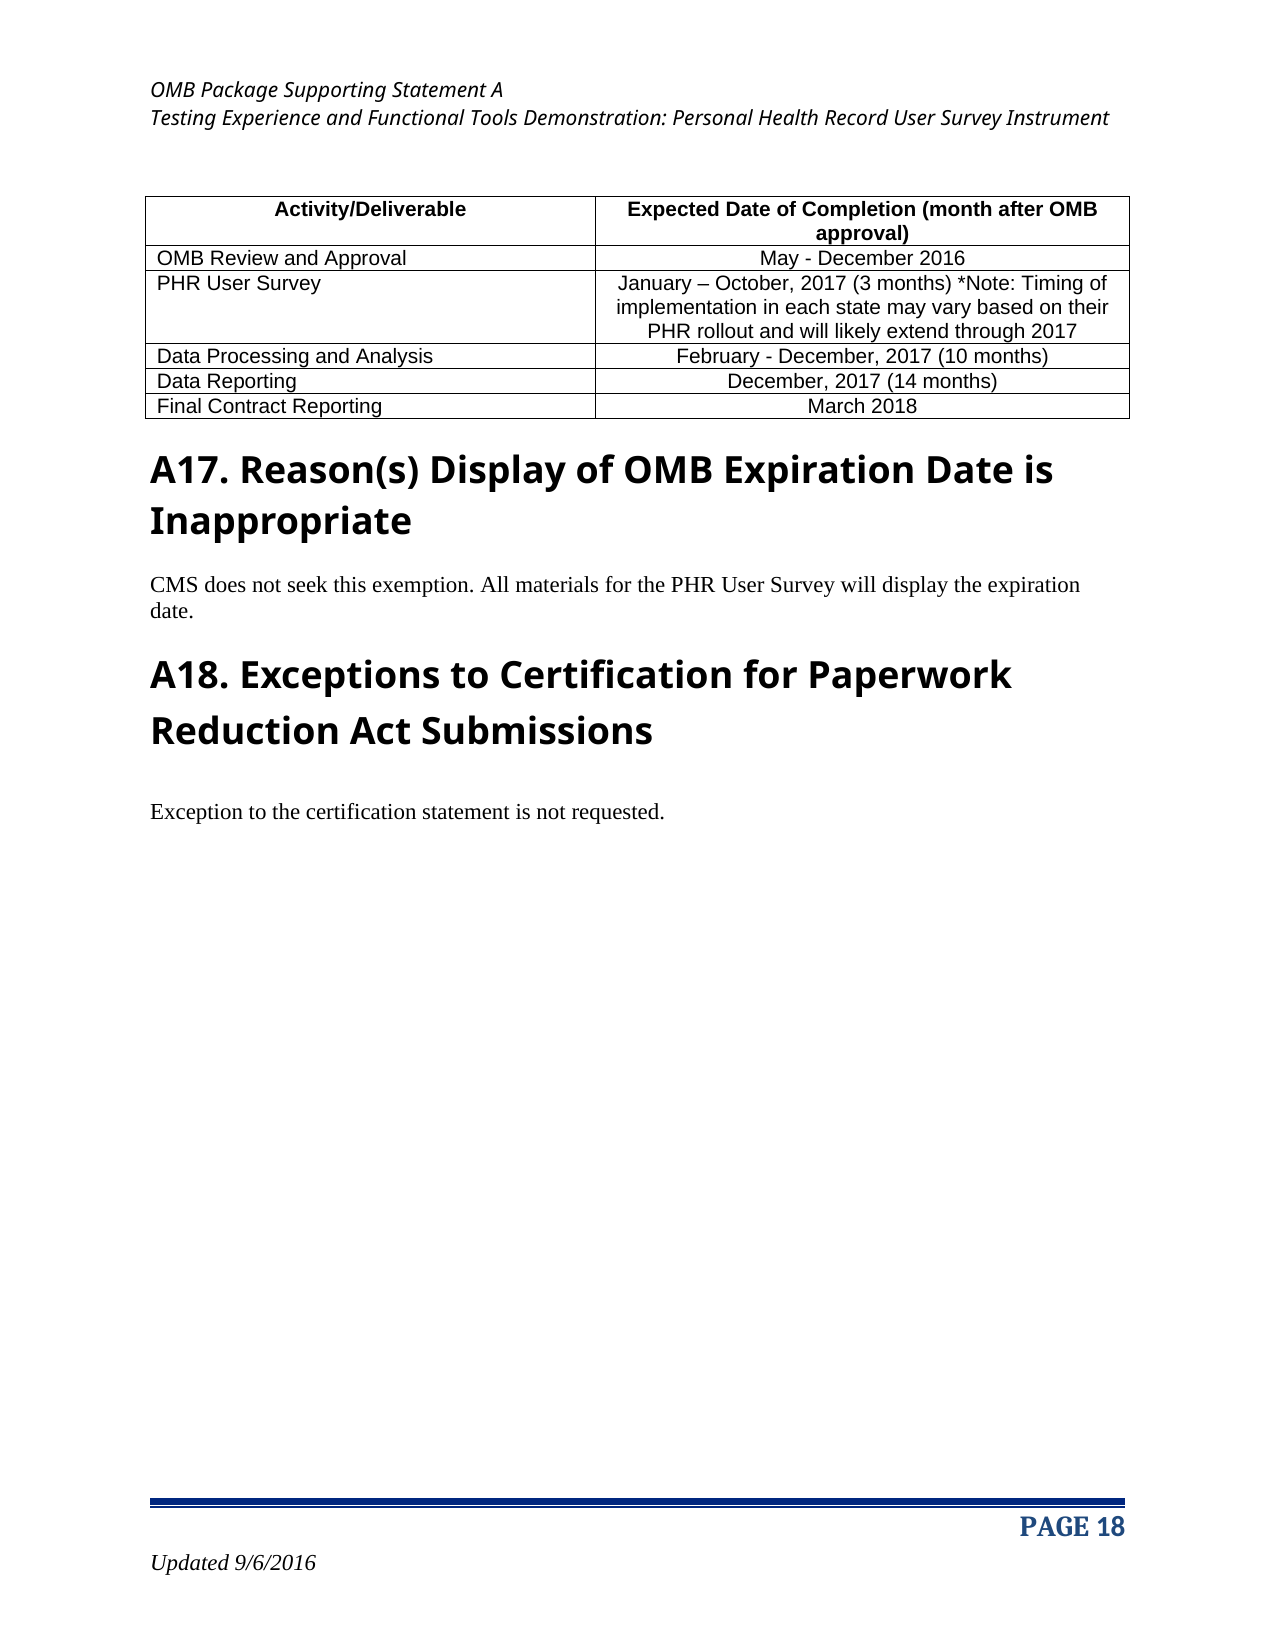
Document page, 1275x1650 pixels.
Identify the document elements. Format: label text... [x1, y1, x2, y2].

table_cell January – October, 2017 (3 months) *Note: Timing of implementation in each state may vary based on their PHR rollout and will likely extend through 2017 [596, 271, 1129, 343]
table_header Expected Date of Completion (month after OMB approval) [596, 197, 1129, 245]
table_header Activity/Deliverable [146, 197, 595, 245]
table_cell OMB Review and Approval [146, 246, 595, 270]
table_cell March 2018 [596, 394, 1129, 418]
table_cell February - December, 2017 (10 months) [596, 344, 1129, 368]
table_cell Data Processing and Analysis [146, 344, 595, 368]
table_cell December, 2017 (14 months) [596, 369, 1129, 393]
text Exception to the certification statement is not requested. [150, 798, 1125, 824]
table_cell Final Contract Reporting [146, 394, 595, 418]
subtitle A17. Reason(s) Display of OMB Expiration Date is Inappropriate [150, 444, 1125, 546]
text CMS does not seek this exemption. All materials for the PHR User Survey will display the expiration date. [150, 571, 1125, 623]
table_cell Data Reporting [146, 369, 595, 393]
table_cell PHR User Survey [146, 271, 595, 343]
table_cell May - December 2016 [596, 246, 1129, 270]
subtitle A18. Exceptions to Certification for Paperwork Reduction Act Submissions [150, 648, 1125, 756]
